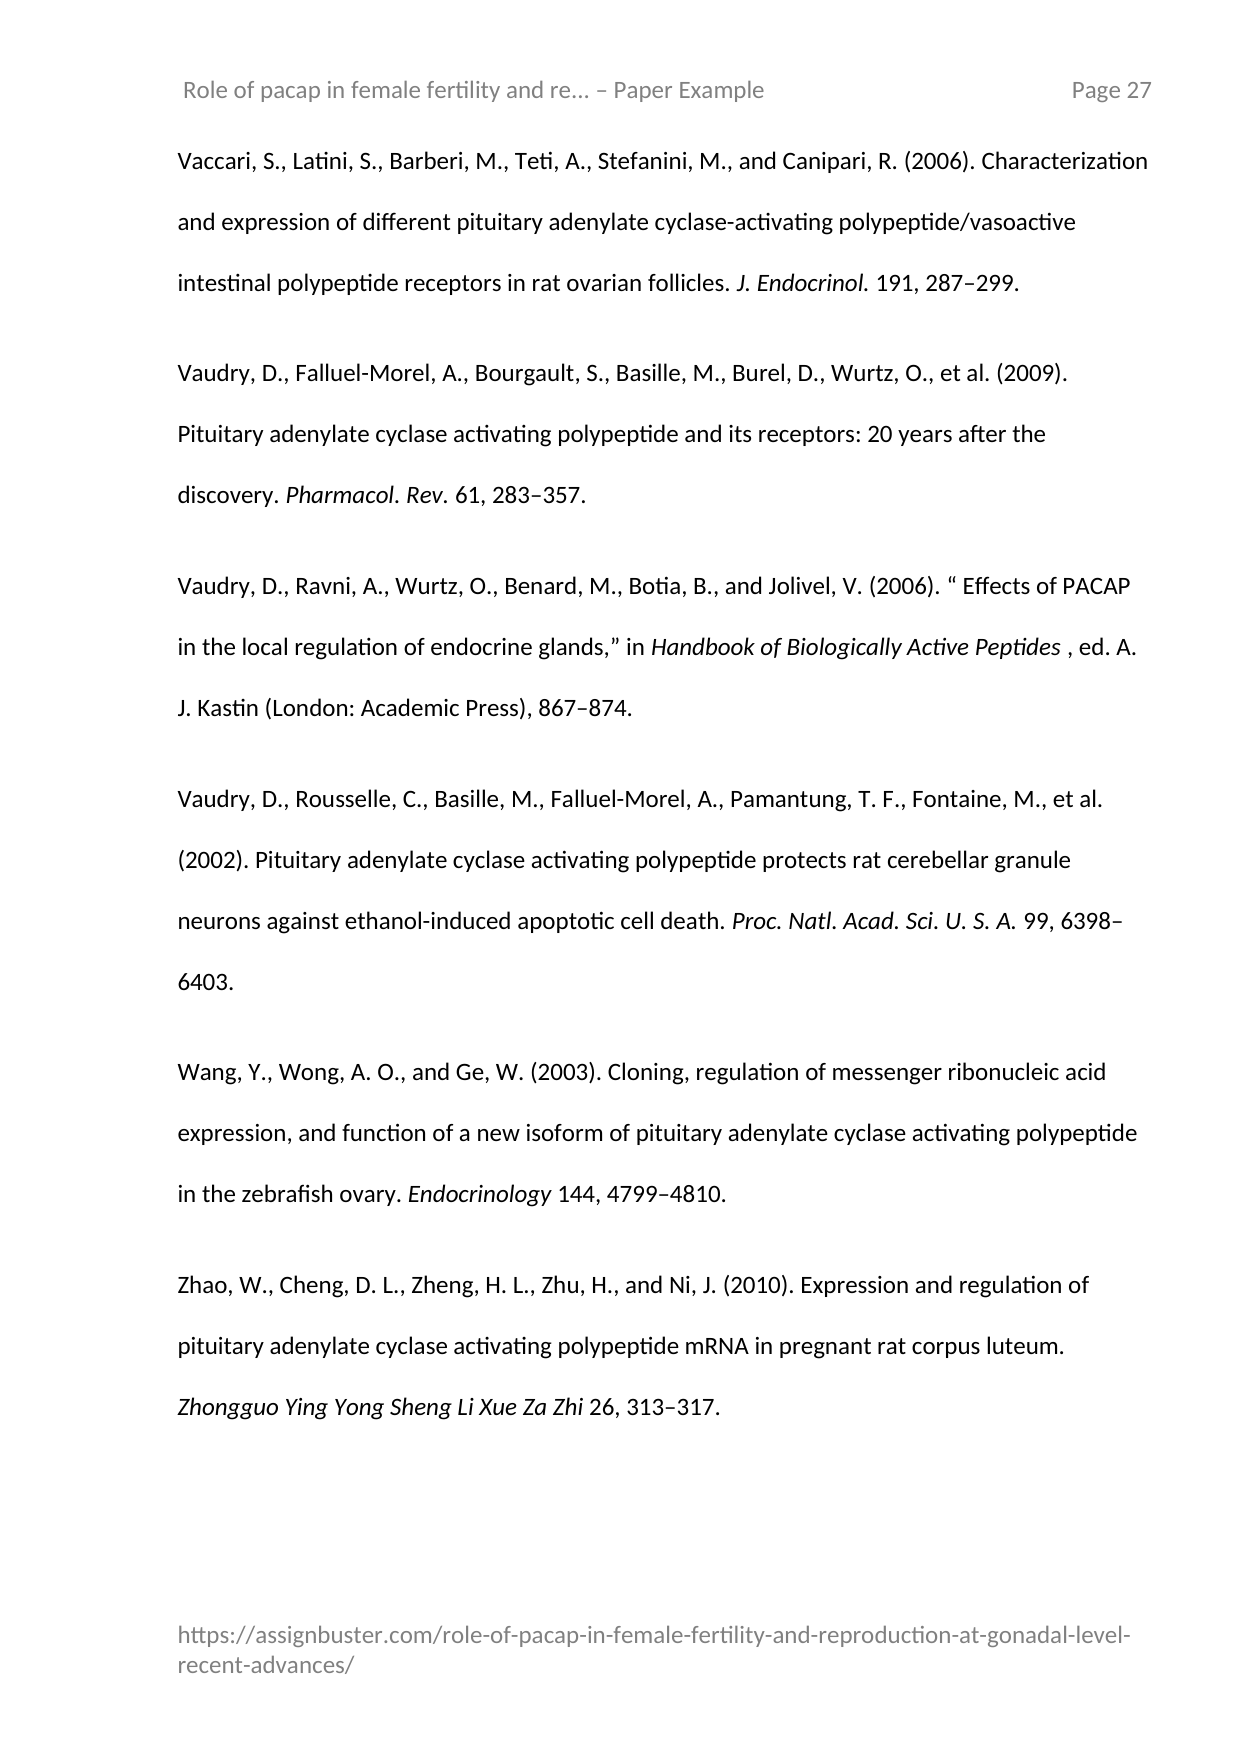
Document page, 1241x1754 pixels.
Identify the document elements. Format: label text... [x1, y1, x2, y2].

text Zhao, W., Cheng, D. L., Zheng, H. L., Zhu, H., and Ni, J. (2010). Expression and regulation of pituitary adenylate cyclase activating polypeptide mRNA in pregnant rat corpus luteum. Zhongguo Ying Yong Sheng Li Xue Za Zhi 26, 313–317. [177, 1269, 1152, 1422]
text Wang, Y., Wong, A. O., and Ge, W. (2003). Cloning, regulation of messenger ribonucleic acid expression, and function of a new isoform of pituitary adenylate cyclase activating polypeptide in the zebrafish ovary. Endocrinology 144, 4799–4810. [177, 1056, 1152, 1209]
text Vaccari, S., Latini, S., Barberi, M., Teti, A., Stefanini, M., and Canipari, R. (2006). Characterization and expression of different pituitary adenylate cyclase-activating polypeptide/vasoactive intestinal polypeptide receptors in rat ovarian follicles. J. Endocrinol. 191, 287–299. [177, 145, 1152, 298]
text Vaudry, D., Ravni, A., Wurtz, O., Benard, M., Botia, B., and Jolivel, V. (2006). “ Effects of PACAP in the local regulation of endocrine glands,” in Handbook of Biologically Active Peptides , ed. A. J. Kastin (London: Academic Press), 867–874. [177, 570, 1152, 723]
text Vaudry, D., Rousselle, C., Basille, M., Falluel-Morel, A., Pamantung, T. F., Fontaine, M., et al. (2002). Pituitary adenylate cyclase activating polypeptide protects rat cerebellar granule neurons against ethanol-induced apoptotic cell death. Proc. Natl. Acad. Sci. U. S. A. 99, 6398–6403. [177, 783, 1152, 996]
text Vaudry, D., Falluel-Morel, A., Bourgault, S., Basille, M., Burel, D., Wurtz, O., et al. (2009). Pituitary adenylate cyclase activating polypeptide and its receptors: 20 years after the discovery. Pharmacol. Rev. 61, 283–357. [177, 358, 1152, 510]
